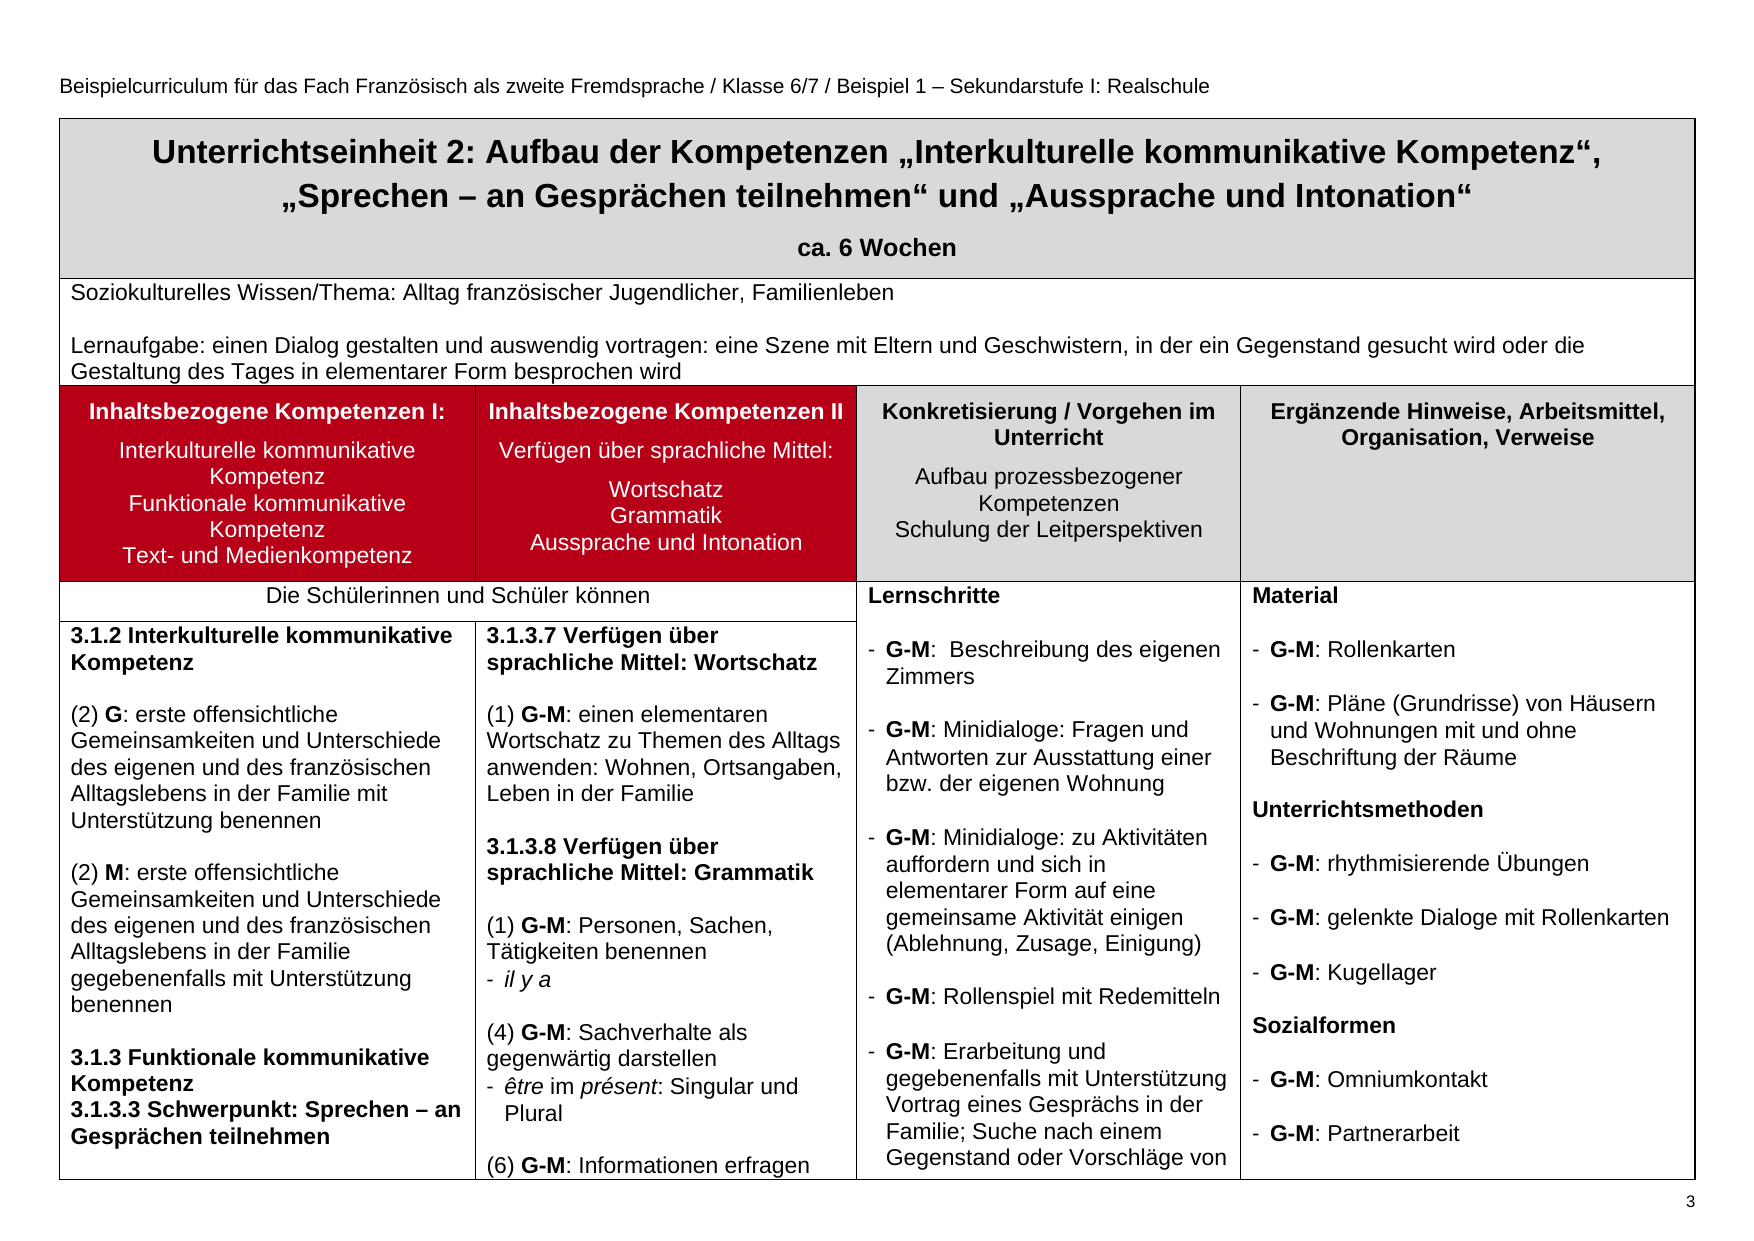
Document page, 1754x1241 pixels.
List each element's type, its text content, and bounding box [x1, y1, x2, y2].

table_cell Die Schülerinnen und Schüler können [60, 582, 856, 621]
table_cell Material G-M: Rollenkarten G-M: Pläne (Grundrisse) von Häusern und Wohnungen mit und ohne Beschriftung der Räume Unterrichtsmethoden G-M: rhythmisierende Übungen G-M: gelenkte Dialoge mit Rollenkarten G-M: Kugellager Sozialformen G-M: Omniumkontakt G-M: Partnerarbeit G-M: Gruppenarbeit [1241, 582, 1694, 1179]
table_cell Inhaltsbezogene Kompetenzen II Verfügen über sprachliche Mittel: Wortschatz Grammatik Aussprache und Intonation [476, 386, 856, 581]
table_cell Soziokulturelles Wissen/Thema: Alltag französischer Jugendlicher, Familienleben Lernaufgabe: einen Dialog gestalten und auswendig vortragen: eine Szene mit Eltern und Geschwistern, in der ein Gegenstand gesucht wird oder die Gestaltung des Tages in elementarer Form besprochen wird [60, 279, 1694, 384]
table_cell Inhaltsbezogene Kompetenzen I: Interkulturelle kommunikative Kompetenz Funktionale kommunikative Kompetenz Text- und Medienkompetenz [60, 386, 475, 581]
table_cell Ergänzende Hinweise, Arbeitsmittel, Organisation, Verweise [1241, 386, 1694, 581]
table_cell Konkretisierung / Vorgehen im Unterricht Aufbau prozessbezogener Kompetenzen Schulung der Leitperspektiven [857, 386, 1240, 581]
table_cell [476, 622, 856, 1179]
table_header Unterrichtseinheit 2: Aufbau der Kompetenzen „Interkulturelle kommunikative Kompetenz“, „Sprechen – an Gesprächen teilnehmen“ und „Aussprache und Intonation“ ca. 6 Wochen [60, 119, 1694, 278]
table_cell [60, 622, 475, 1179]
table_cell Lernschritte G-M: Beschreibung des eigenen Zimmers G-M: Minidialoge: Fragen und Antworten zur Ausstattung einer bzw. der eigenen Wohnung G-M: Minidialoge: zu Aktivitäten auffordern und sich in elementarer Form auf eine gemeinsame Aktivität einigen (Ablehnung, Zusage, Einigung) G-M: Rollenspiel mit Redemitteln G-M: Erarbeitung und gegebenenfalls mit Unterstützung Vortrag eines Gesprächs in der Familie; Suche nach einem Gegenstand oder Vorschläge von gemeinsamen Aktivitäten und Einigung Prozessbezogene Kompetenzen 2.2 Sprachlernkompetenz Vermittlung und Einübung einfacher, zum Teil spielerische Verfahren der Strukturierung und der Memorierung von Vokabeln [857, 582, 1240, 1179]
